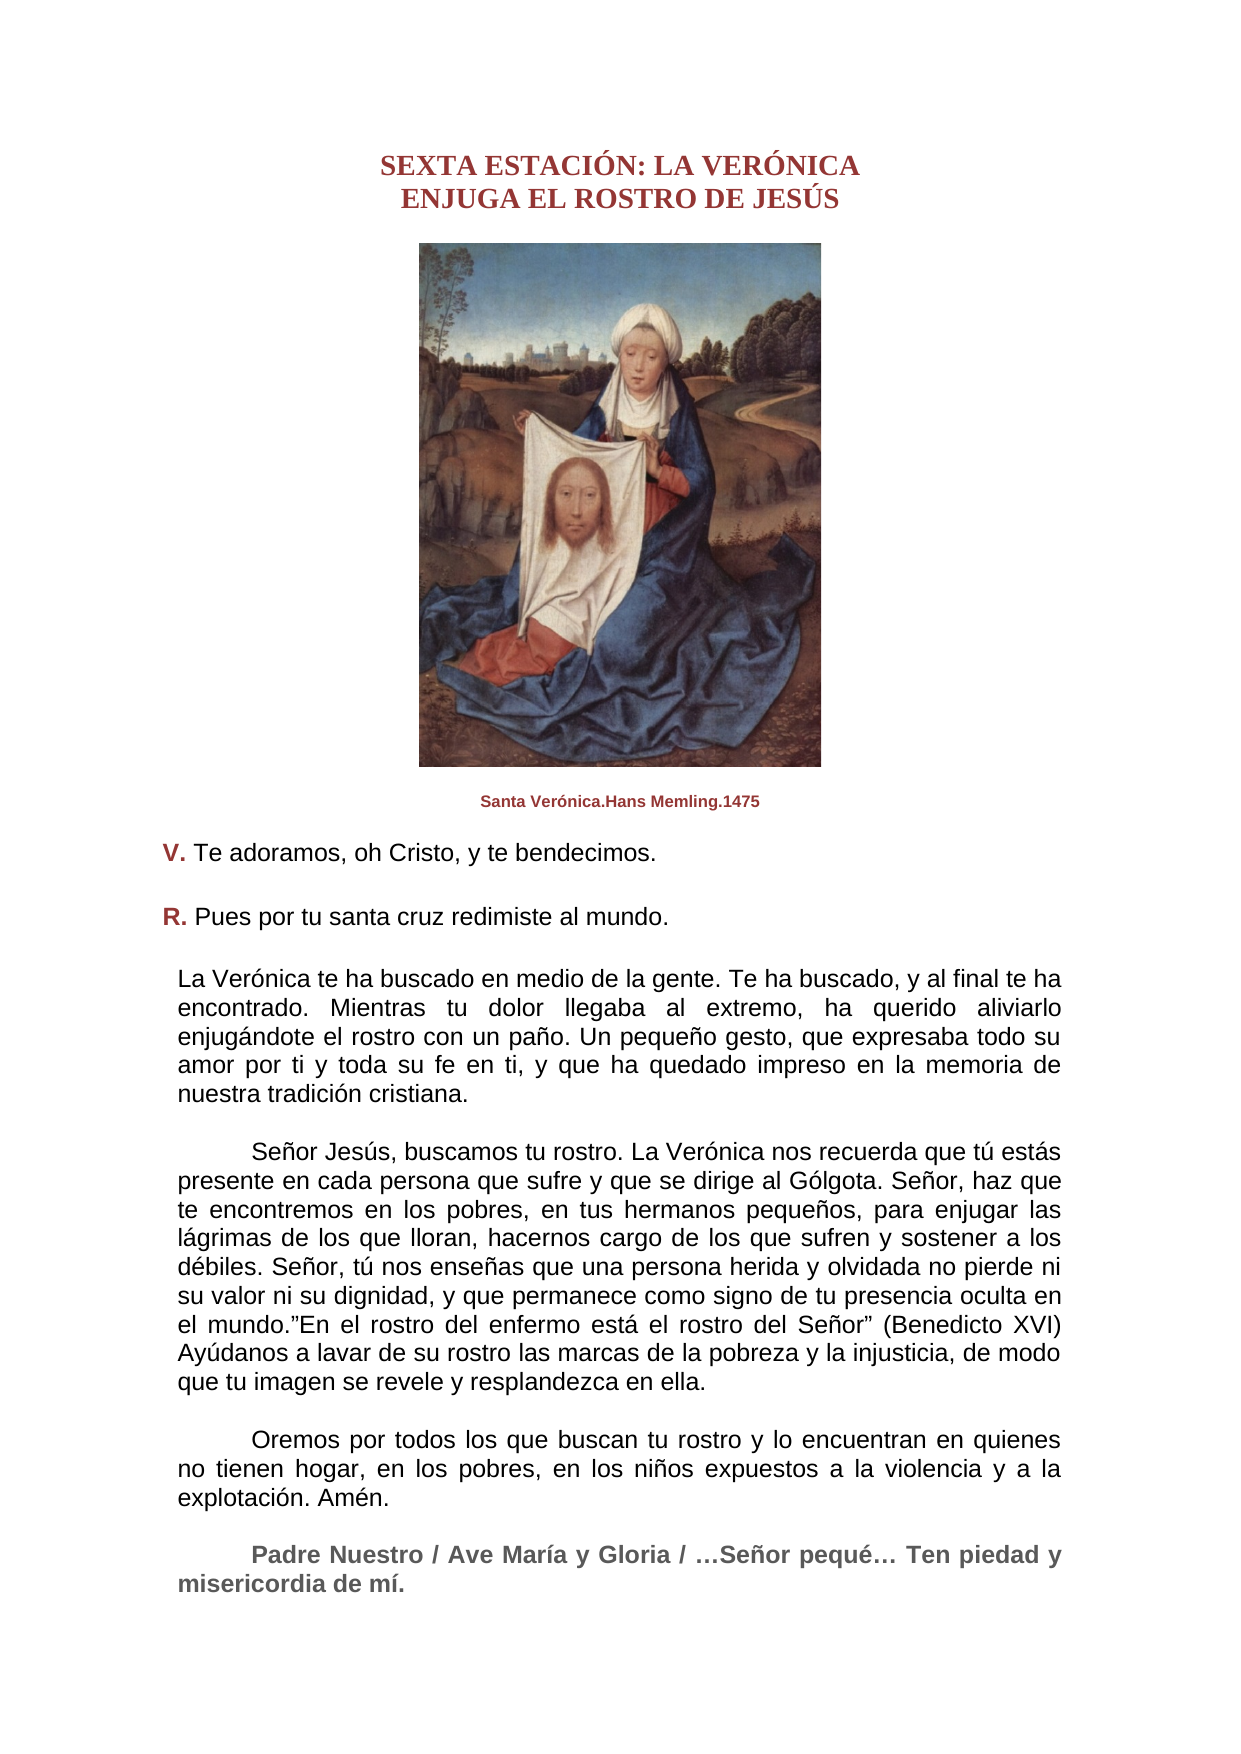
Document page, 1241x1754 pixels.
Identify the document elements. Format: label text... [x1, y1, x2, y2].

text Señor Jesús, buscamos tu rostro. La Verónica nos recuerda que tú estás presente en cada persona que sufre y que se dirige al Gólgota. Señor, haz que te encontremos en los pobres, en tus hermanos pequeños, para enjugar las lágrimas de los que lloran, hacernos cargo de los que sufren y sostener a los débiles. Señor, tú nos enseñas que una persona herida y olvidada no pierde ni su valor ni su dignidad, y que permanece como signo de tu presencia oculta en el mundo.”En el rostro del enfermo está el rostro del Señor” (Benedicto XVI) Ayúdanos a lavar de su rostro las marcas de la pobreza y la injusticia, de modo que tu imagen se revele y resplandezca en ella. [177, 1137, 1063, 1396]
text Santa Verónica.Hans Memling.1475 [177, 792, 1063, 811]
text Oremos por todos los que buscan tu rostro y lo encuentran en quienes no tienen hogar, en los pobres, en los niños expuestos a la violencia y a la explotación. Amén. [177, 1425, 1063, 1511]
picture [419, 243, 822, 767]
text V. Te adoramos, oh Cristo, y te bendecimos. [162, 835, 1122, 869]
text Padre Nuestro / Ave María y Gloria / …Señor pequé… Ten piedad y misericordia de mí. [177, 1541, 1063, 1598]
text La Verónica te ha buscado en medio de la gente. Te ha buscado, y al final te ha encontrado. Mientras tu dolor llegaba al extremo, ha querido aliviarlo enjugándote el rostro con un paño. Un pequeño gesto, que expresaba todo su amor por ti y toda su fe en ti, y que ha quedado impreso en la memoria de nuestra tradición cristiana. [177, 964, 1063, 1108]
text SEXTA ESTACIÓN: LA VERÓNICA [177, 148, 1063, 181]
text R. Pues por tu santa cruz redimiste al mundo. [162, 902, 1122, 931]
text ENJUGA EL ROSTRO DE JESÚS [177, 181, 1063, 215]
